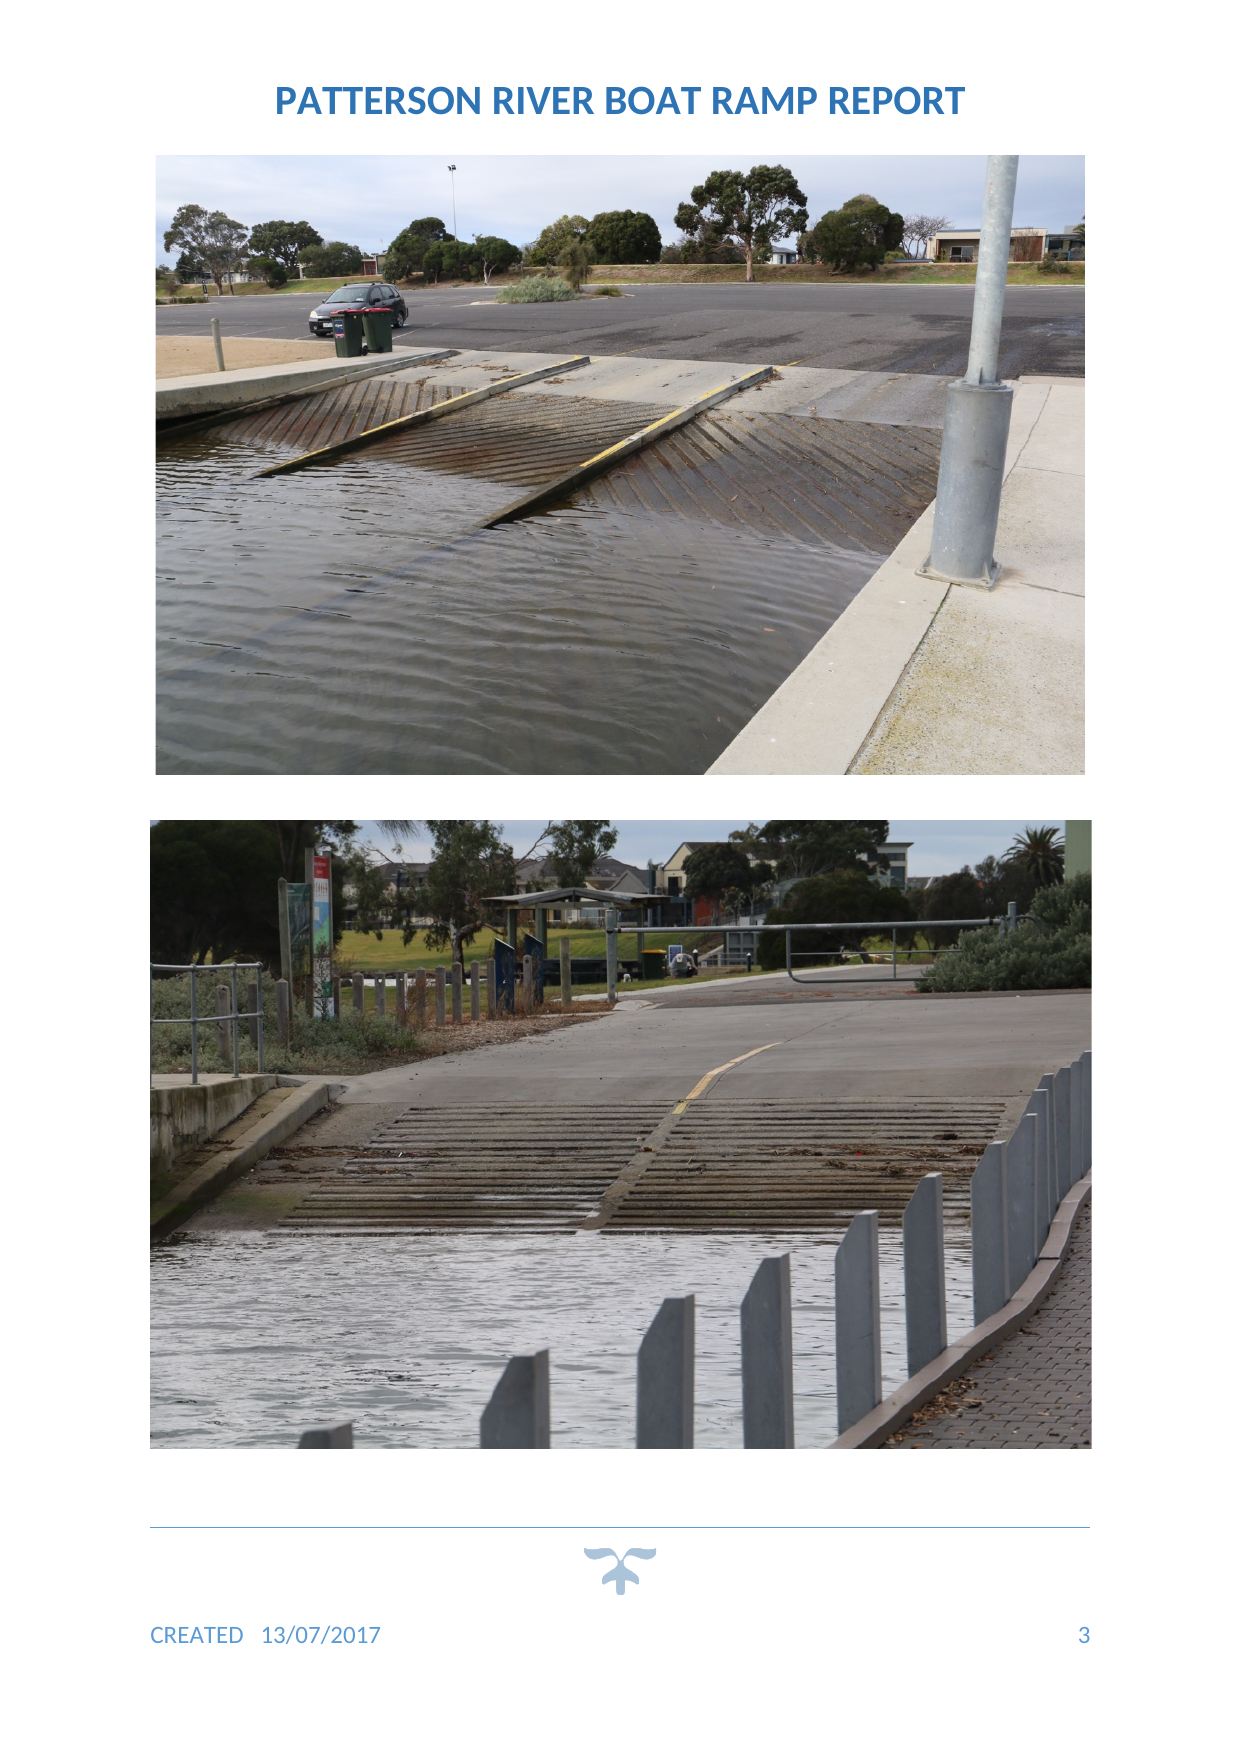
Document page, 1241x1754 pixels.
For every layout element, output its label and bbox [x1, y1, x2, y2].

picture [150, 820, 1092, 1449]
picture [155, 155, 1085, 775]
